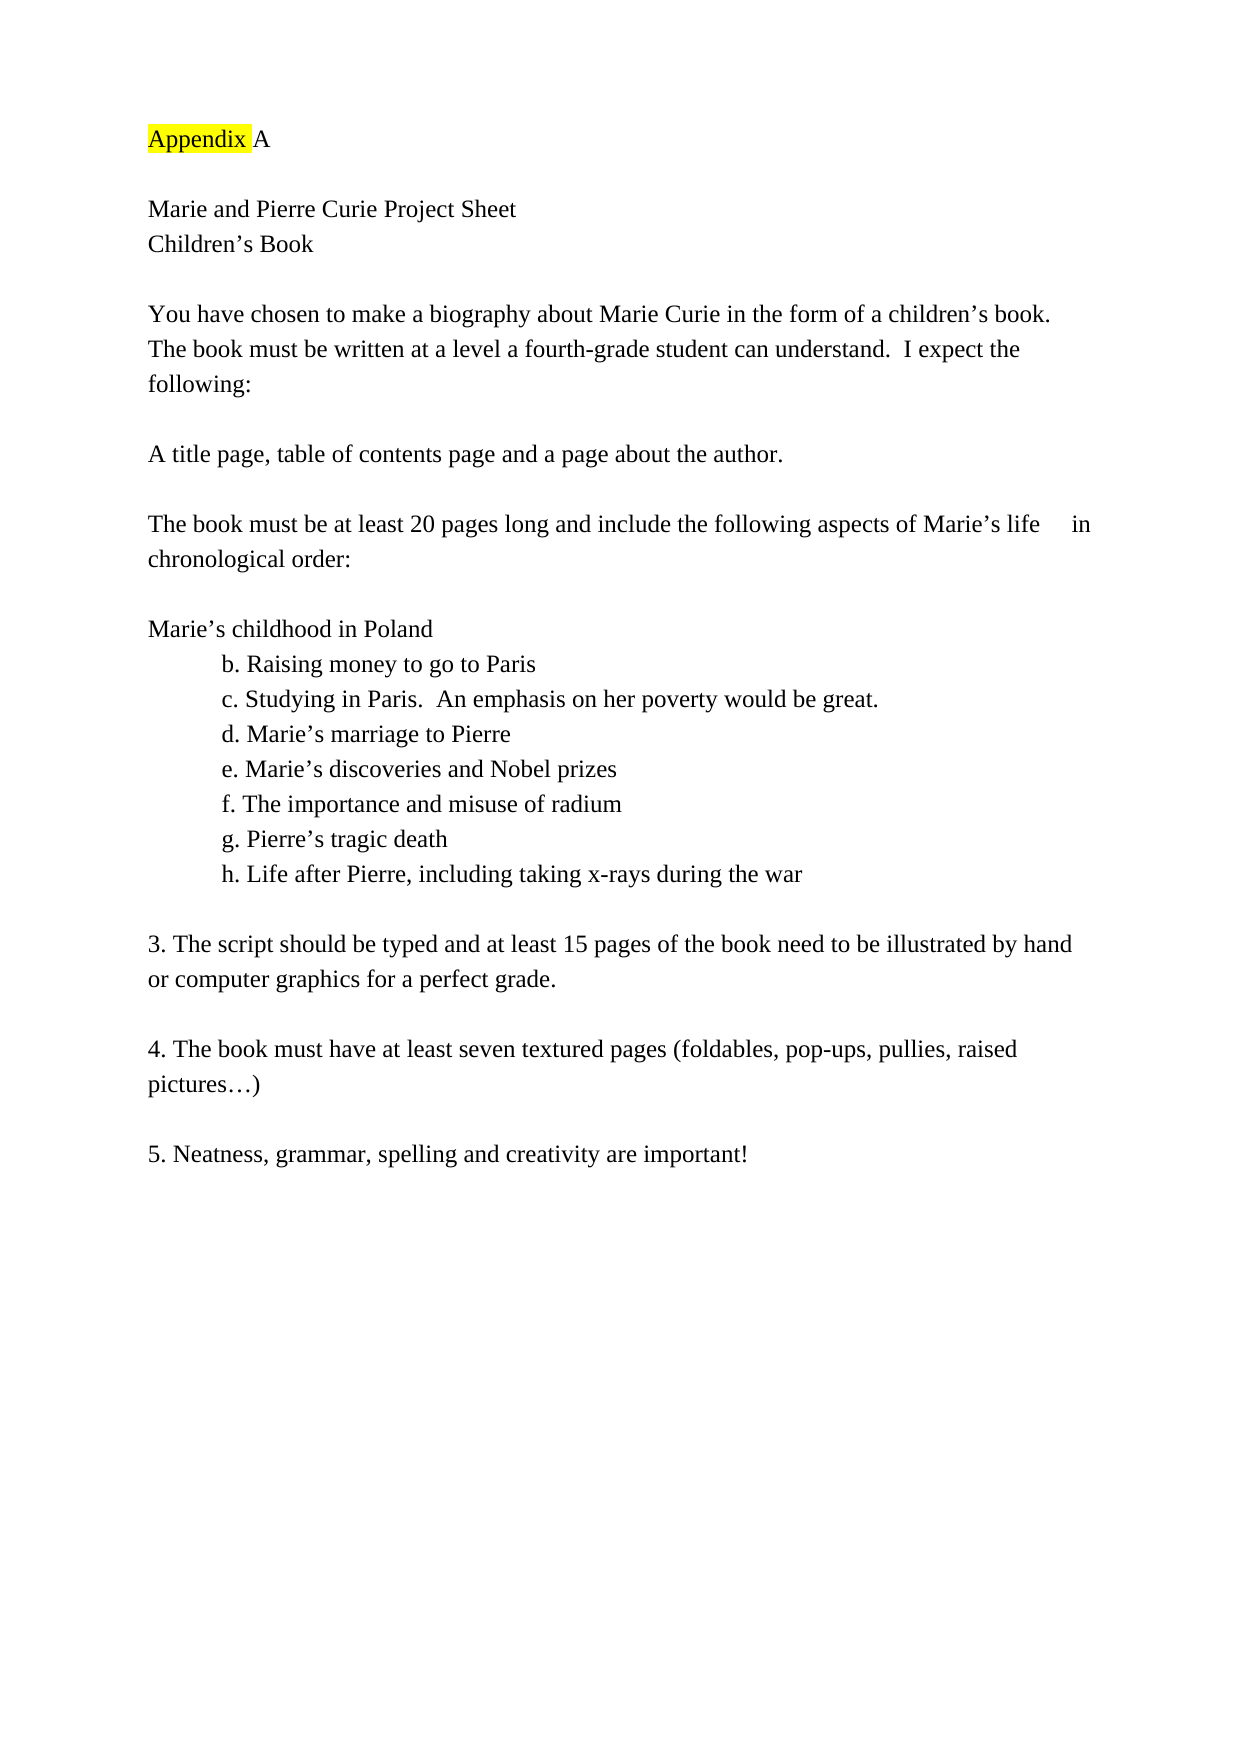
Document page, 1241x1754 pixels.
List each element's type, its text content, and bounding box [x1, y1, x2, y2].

text The book must be at least 20 pages long and include the following aspects of Marie’s life in chronological order: [148, 503, 1093, 573]
text d. Marie’s marriage to Pierre [148, 713, 1093, 748]
text Marie’s childhood in Poland [148, 608, 1093, 643]
text b. Raising money to go to Paris [148, 643, 1093, 678]
text 4. The book must have at least seven textured pages (foldables, pop-ups, pullies, raised pictures…) [148, 1028, 1093, 1098]
text Appendix A [148, 118, 1093, 153]
text c. Studying in Paris. An emphasis on her poverty would be great. [148, 678, 1093, 713]
text A title page, table of contents page and a page about the author. [148, 433, 1093, 468]
text 5. Neatness, grammar, spelling and creativity are important! [148, 1133, 1093, 1168]
text h. Life after Pierre, including taking x-rays during the war [148, 853, 1093, 888]
text Children’s Book [148, 223, 1093, 258]
text e. Marie’s discoveries and Nobel prizes [148, 748, 1093, 783]
text 3. The script should be typed and at least 15 pages of the book need to be illustrated by hand or computer graphics for a perfect grade. [148, 923, 1093, 993]
text You have chosen to make a biography about Marie Curie in the form of a children’s book. The book must be written at a level a fourth-grade student can understand. I expect the following: [148, 293, 1093, 398]
text Marie and Pierre Curie Project Sheet [148, 188, 1093, 223]
text f. The importance and misuse of radium [148, 783, 1093, 818]
text g. Pierre’s tragic death [148, 818, 1093, 853]
